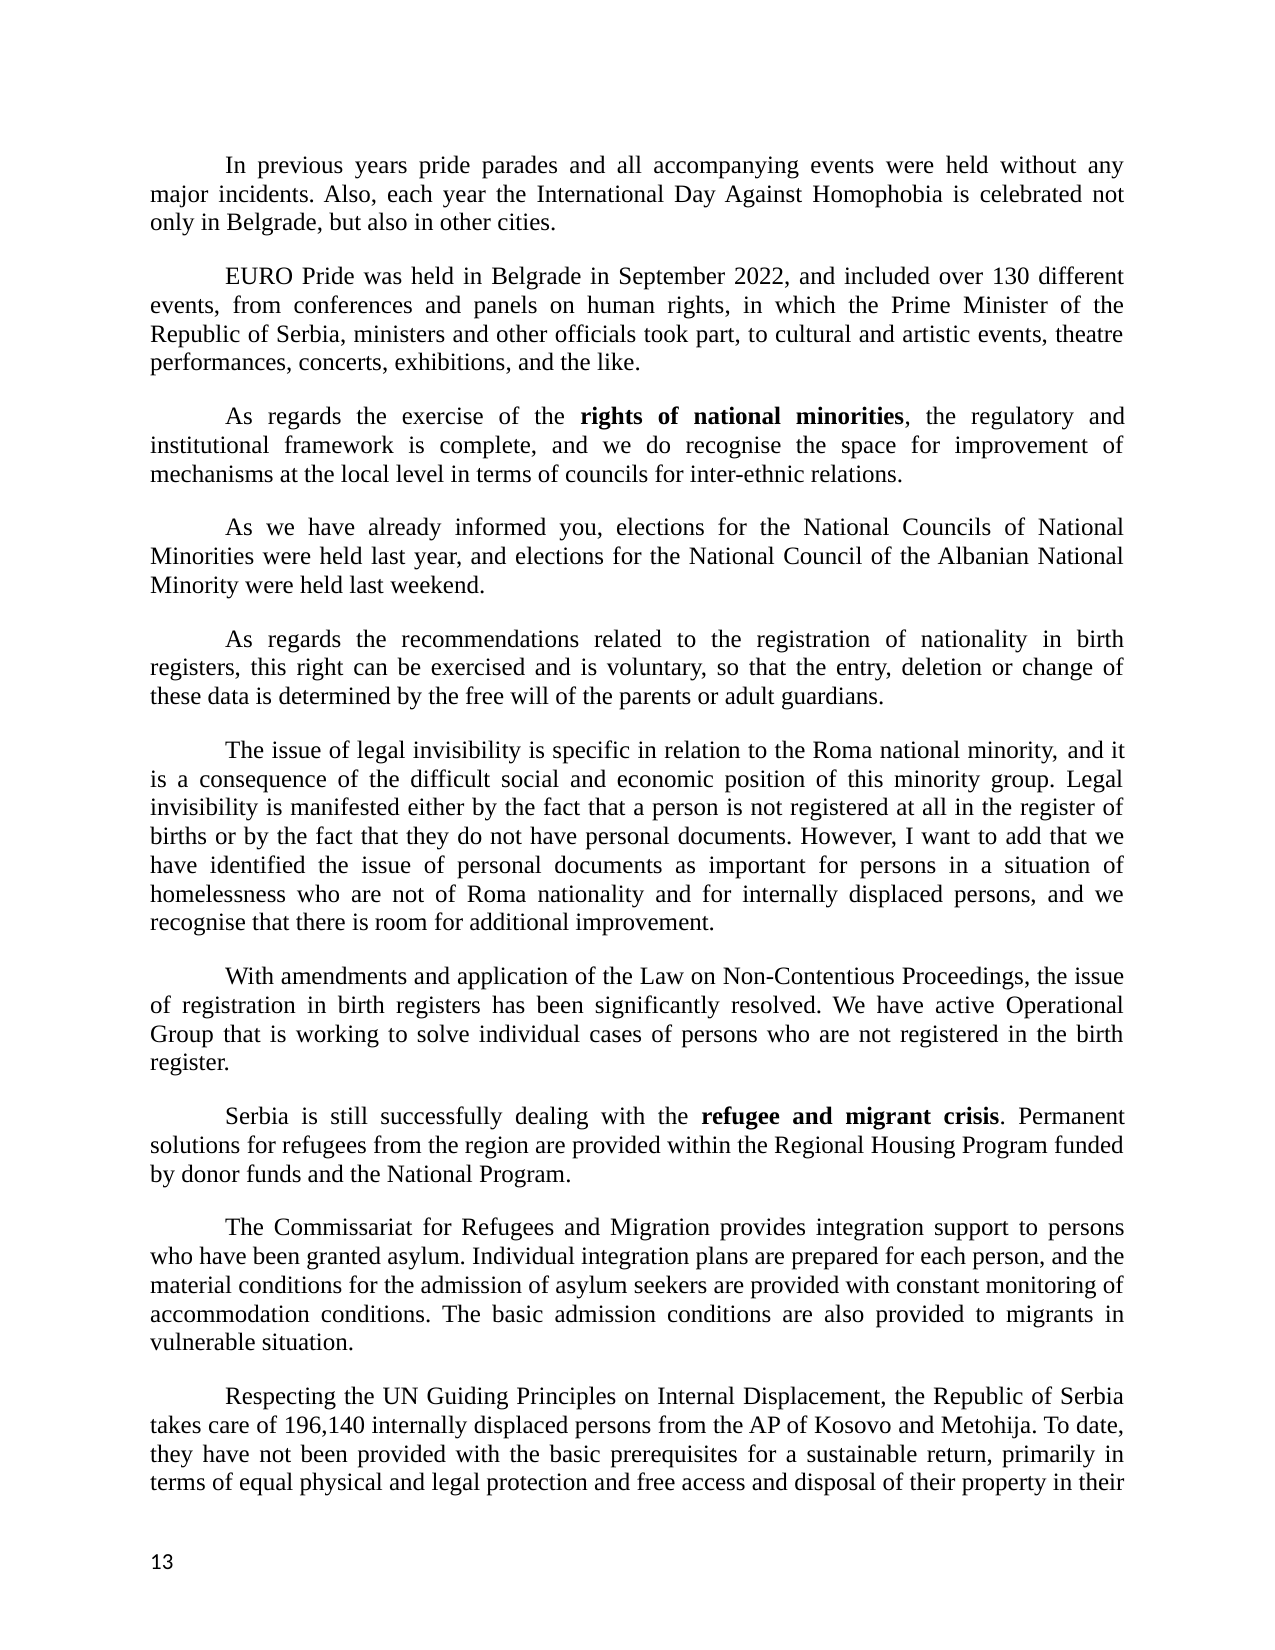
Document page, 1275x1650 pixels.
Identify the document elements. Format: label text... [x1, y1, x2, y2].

text As regards the recommendations related to the registration of nationality in birth registers, this right can be exercised and is voluntary, so that the entry, deletion or change of these data is determined by the free will of the parents or adult guardians. [150, 624, 1125, 710]
text In previous years pride parades and all accompanying events were held without any major incidents. Also, each year the International Day Against Homophobia is celebrated not only in Belgrade, but also in other cities. [150, 150, 1125, 236]
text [150, 1381, 1125, 1496]
text The Commissariat for Refugees and Migration provides integration support to persons who have been granted asylum. Individual integration plans are prepared for each person, and the material conditions for the admission of asylum seekers are provided with constant monitoring of accommodation conditions. The basic admission conditions are also provided to migrants in vulnerable situation. [150, 1212, 1125, 1356]
text As regards the exercise of the rights of national minorities, the regulatory and institutional framework is complete, and we do recognise the space for improvement of mechanisms at the local level in terms of councils for inter-ethnic relations. [150, 401, 1125, 487]
text The issue of legal invisibility is specific in relation to the Roma national minority, and it is a consequence of the difficult social and economic position of this minority group. Legal invisibility is manifested either by the fact that a person is not registered at all in the register of births or by the fact that they do not have personal documents. However, I want to add that we have identified the issue of personal documents as important for persons in a situation of homelessness who are not of Roma nationality and for internally displaced persons, and we recognise that there is room for additional improvement. [150, 735, 1125, 936]
text As we have already informed you, elections for the National Councils of National Minorities were held last year, and elections for the National Council of the Albanian National Minority were held last weekend. [150, 512, 1125, 599]
text EURO Pride was held in Belgrade in September 2022, and included over 130 different events, from conferences and panels on human rights, in which the Prime Minister of the Republic of Serbia, ministers and other officials took part, to cultural and artistic events, theatre performances, concerts, exhibitions, and the like. [150, 261, 1125, 376]
text Serbia is still successfully dealing with the refugee and migrant crisis. Permanent solutions for refugees from the region are provided within the Regional Housing Program funded by donor funds and the National Program. [150, 1101, 1125, 1187]
text With amendments and application of the Law on Non-Contentious Proceedings, the issue of registration in birth registers has been significantly resolved. We have active Operational Group that is working to solve individual cases of persons who are not registered in the birth register. [150, 961, 1125, 1076]
